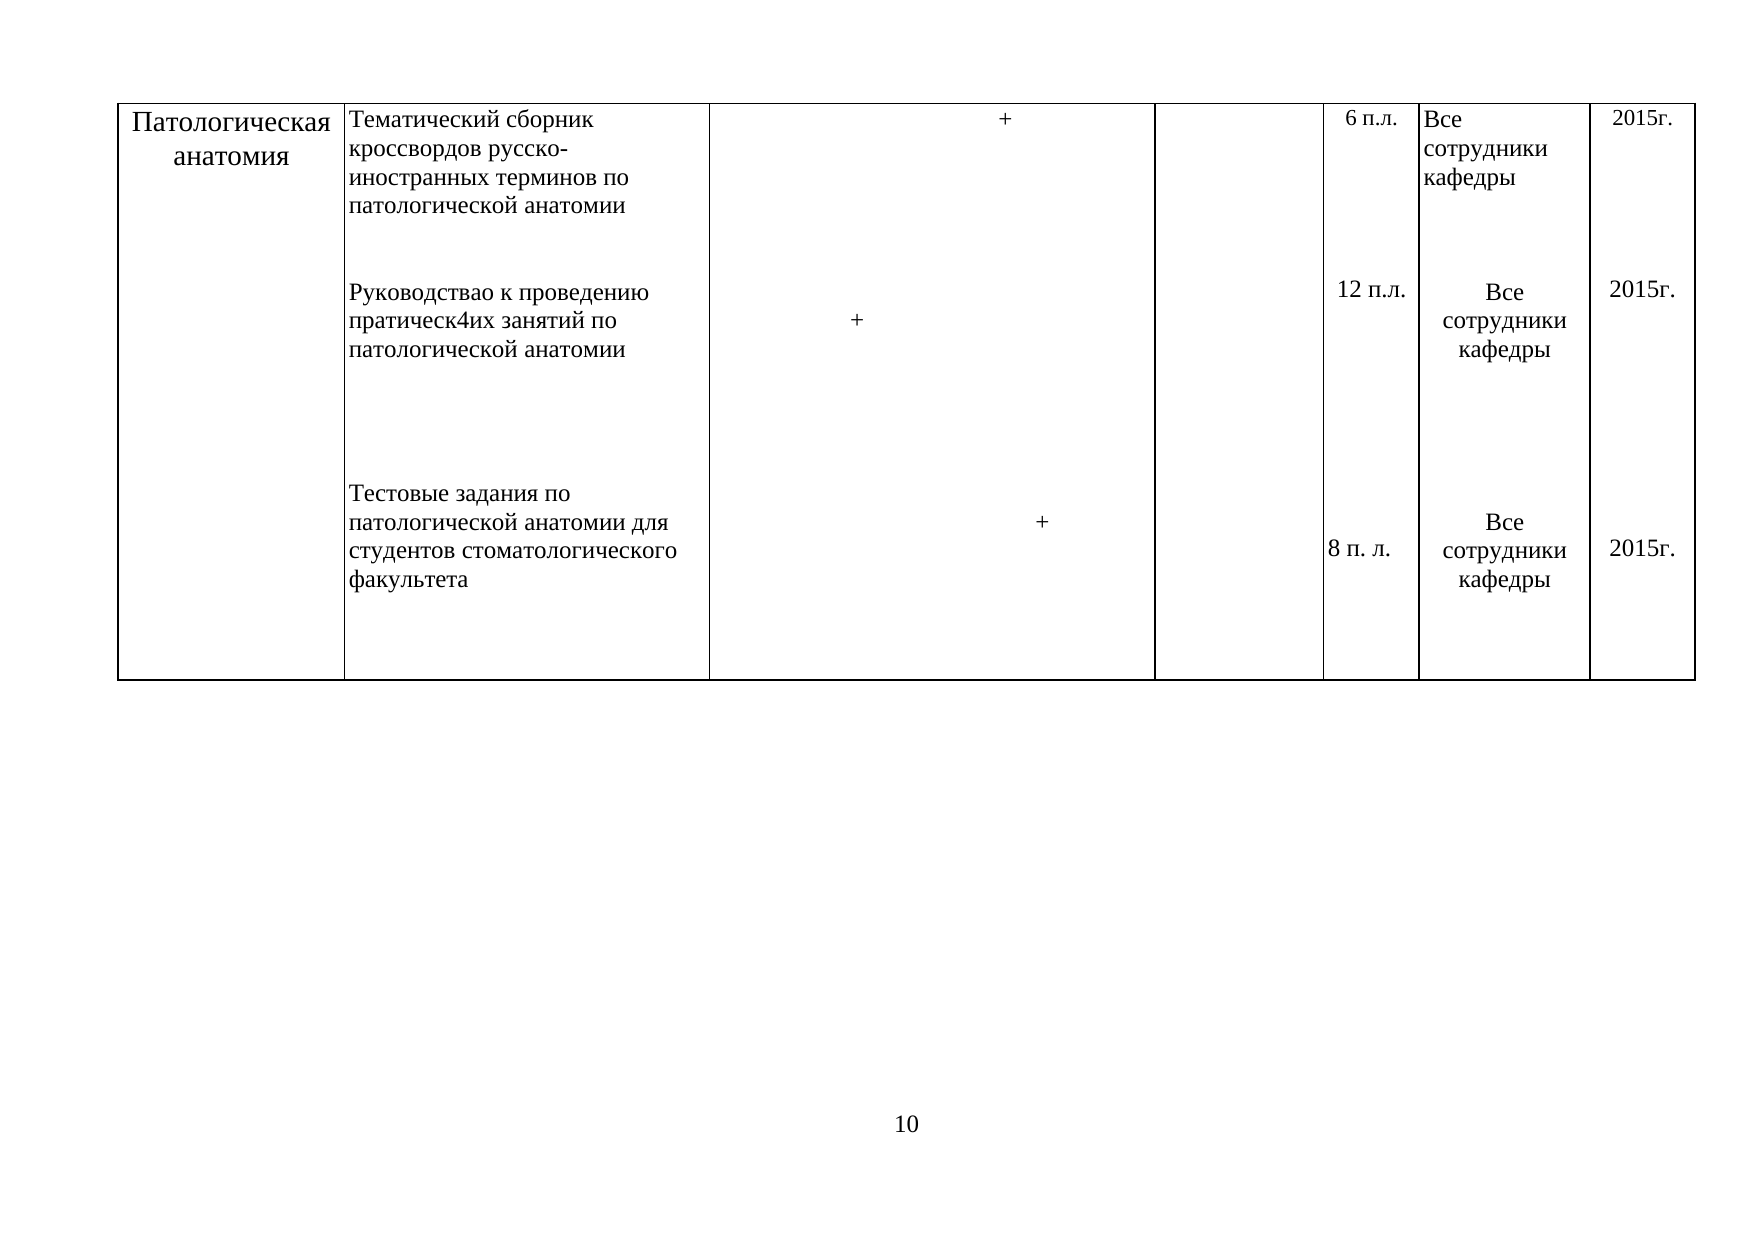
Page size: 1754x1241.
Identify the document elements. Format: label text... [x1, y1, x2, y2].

table_cell + + + [710, 104, 1154, 679]
table_cell Патологическая анатомия [119, 104, 344, 679]
table_cell Тематический сборник кроссвордов русско-иностранных терминов по патологической анатомии Руководствао к проведению пратическ4их занятий по патологической анатомии Тестовые задания по патологической анатомии для студентов стоматологического факультета [345, 104, 709, 679]
table_cell 6 п.л. 12 п.л. 8 п. л. [1324, 104, 1418, 679]
table_cell Все сотрудники кафедры Все сотрудники кафедры Все сотрудники кафедры [1420, 104, 1589, 679]
table_cell [1156, 104, 1323, 679]
table_cell 2015г. 2015г. 2015г. [1591, 104, 1694, 679]
